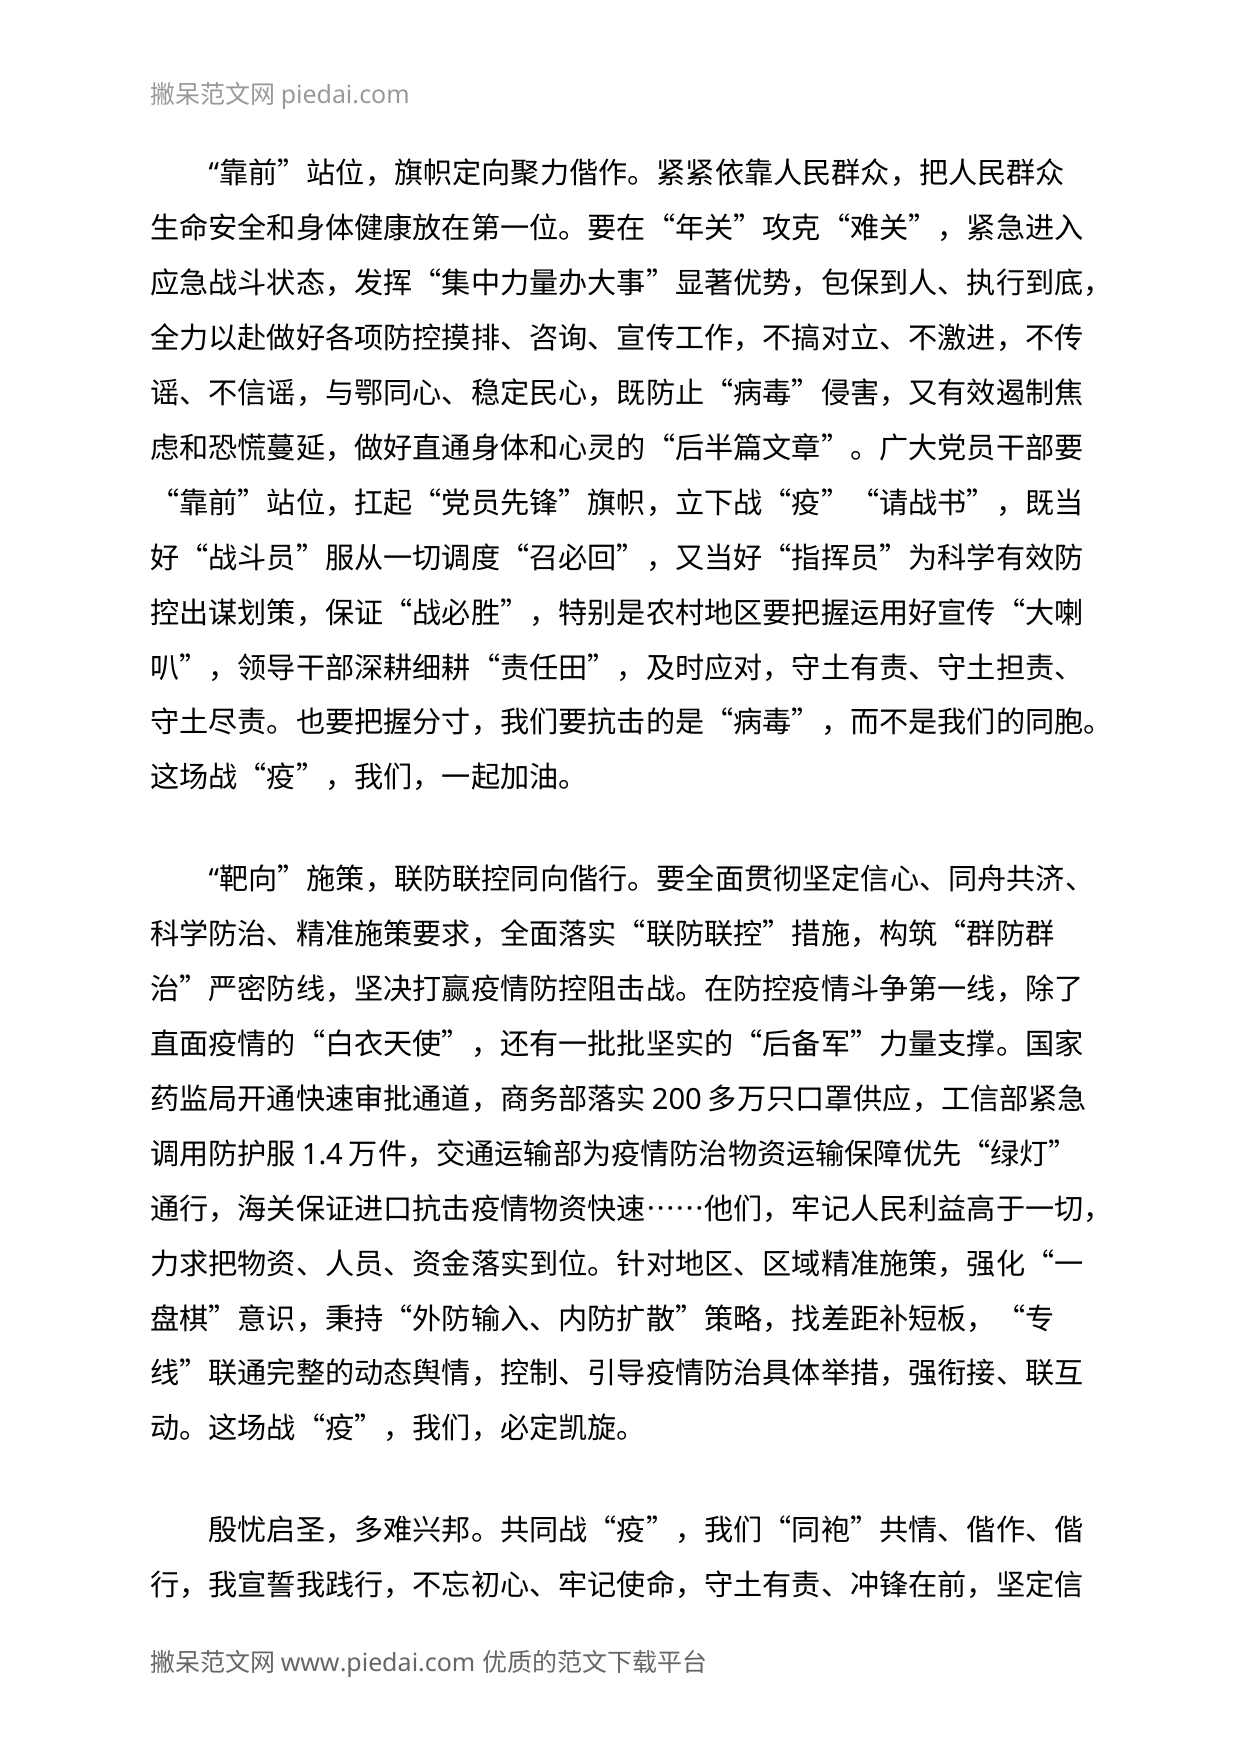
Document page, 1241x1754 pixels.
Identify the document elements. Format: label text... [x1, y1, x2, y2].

text “靠前”站位，旗帜定向聚力偕作。紧紧依靠人民群众，把人民群众生命安全和身体健康放在第一位。要在“年关”攻克“难关”，紧急进入应急战斗状态，发挥“集中力量办大事”显著优势，包保到人、执行到底，全力以赴做好各项防控摸排、咨询、宣传工作，不搞对立、不激进，不传谣、不信谣，与鄂同心、稳定民心，既防止“病毒”侵害，又有效遏制焦虑和恐慌蔓延，做好直通身体和心灵的“后半篇文章”。广大党员干部要“靠前”站位，扛起“党员先锋”旗帜，立下战“疫”“请战书”，既当好“战斗员”服从一切调度“召必回”，又当好“指挥员”为科学有效防控出谋划策，保证“战必胜”，特别是农村地区要把握运用好宣传“大喇叭”，领导干部深耕细耕“责任田”，及时应对，守土有责、守土担责、守土尽责。也要把握分寸，我们要抗击的是“病毒”，而不是我们的同胞。这场战“疫”，我们，一起加油。 [150, 150, 1090, 796]
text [150, 1507, 1090, 1604]
text “靶向”施策，联防联控同向偕行。要全面贯彻坚定信心、同舟共济、科学防治、精准施策要求，全面落实“联防联控”措施，构筑“群防群治”严密防线，坚决打赢疫情防控阻击战。在防控疫情斗争第一线，除了直面疫情的“白衣天使”，还有一批批坚实的“后备军”力量支撑。国家药监局开通快速审批通道，商务部落实200多万只口罩供应，工信部紧急调用防护服1.4万件，交通运输部为疫情防治物资运输保障优先“绿灯”通行，海关保证进口抗击疫情物资快速……他们，牢记人民利益高于一切，力求把物资、人员、资金落实到位。针对地区、区域精准施策，强化“一盘棋”意识，秉持“外防输入、内防扩散”策略，找差距补短板，“专线”联通完整的动态舆情，控制、引导疫情防治具体举措，强衔接、联互动。这场战“疫”，我们，必定凯旋。 [150, 856, 1090, 1447]
